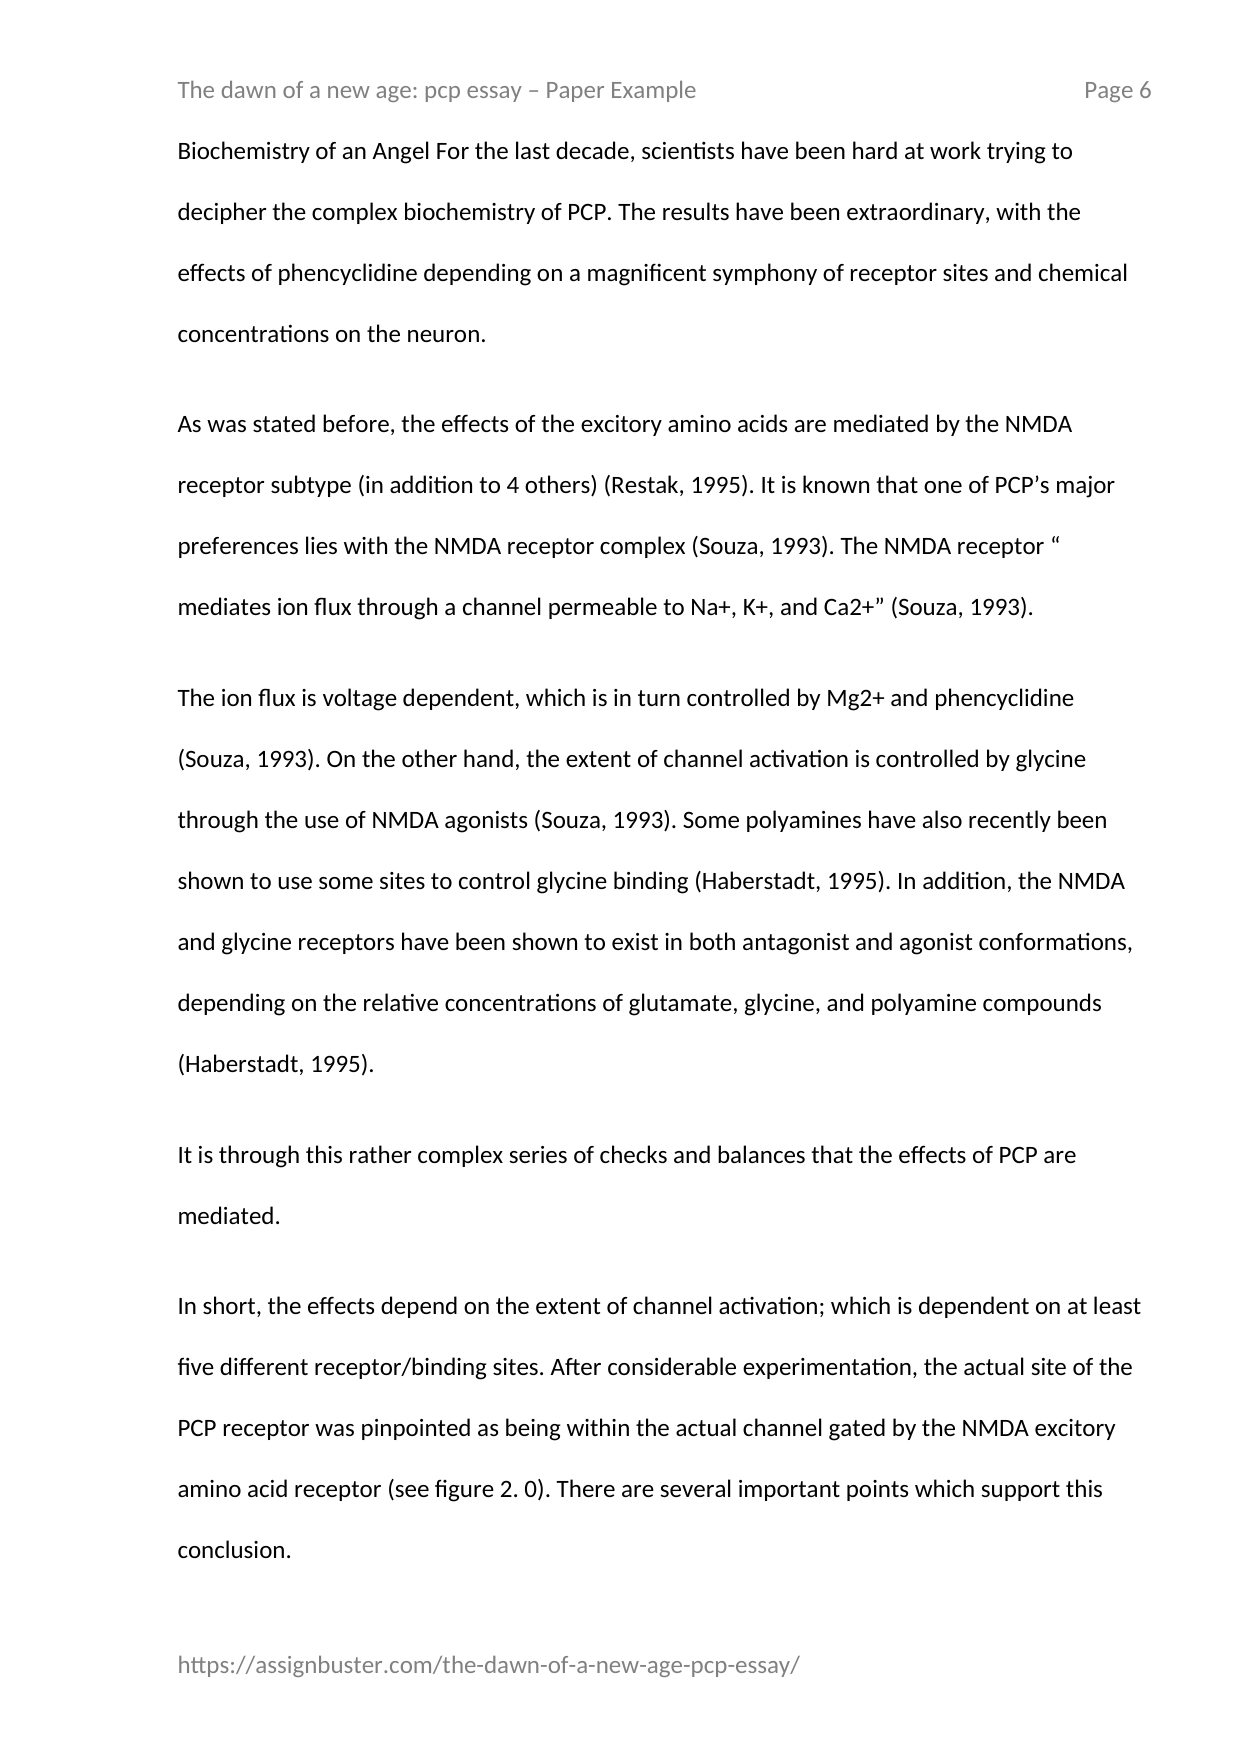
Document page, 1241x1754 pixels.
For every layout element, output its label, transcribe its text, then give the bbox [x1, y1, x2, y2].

text Biochemistry of an Angel For the last decade, scientists have been hard at work trying to decipher the complex biochemistry of PCP. The results have been extraordinary, with the effects of phencyclidine depending on a magnificent symphony of receptor sites and chemical concentrations on the neuron. [177, 135, 1152, 348]
text It is through this rather complex series of checks and balances that the effects of PCP are mediated. [177, 1139, 1152, 1230]
text The ion flux is voltage dependent, which is in turn controlled by Mg2+ and phencyclidine (Souza, 1993). On the other hand, the extent of channel activation is controlled by glycine through the use of NMDA agonists (Souza, 1993). Some polyamines have also recently been shown to use some sites to control glycine binding (Haberstadt, 1995). In addition, the NMDA and glycine receptors have been shown to exist in both antagonist and agonist conformations, depending on the relative concentrations of glutamate, glycine, and polyamine compounds (Haberstadt, 1995). [177, 682, 1152, 1079]
text In short, the effects depend on the extent of channel activation; which is dependent on at least five different receptor/binding sites. After considerable experimentation, the actual site of the PCP receptor was pinpointed as being within the actual channel gated by the NMDA excitory amino acid receptor (see figure 2. 0). There are several important points which support this conclusion. [177, 1290, 1152, 1565]
text As was stated before, the effects of the excitory amino acids are mediated by the NMDA receptor subtype (in addition to 4 others) (Restak, 1995). It is known that one of PCP’s major preferences lies with the NMDA receptor complex (Souza, 1993). The NMDA receptor “ mediates ion flux through a channel permeable to Na+, K+, and Ca2+” (Souza, 1993). [177, 408, 1152, 622]
